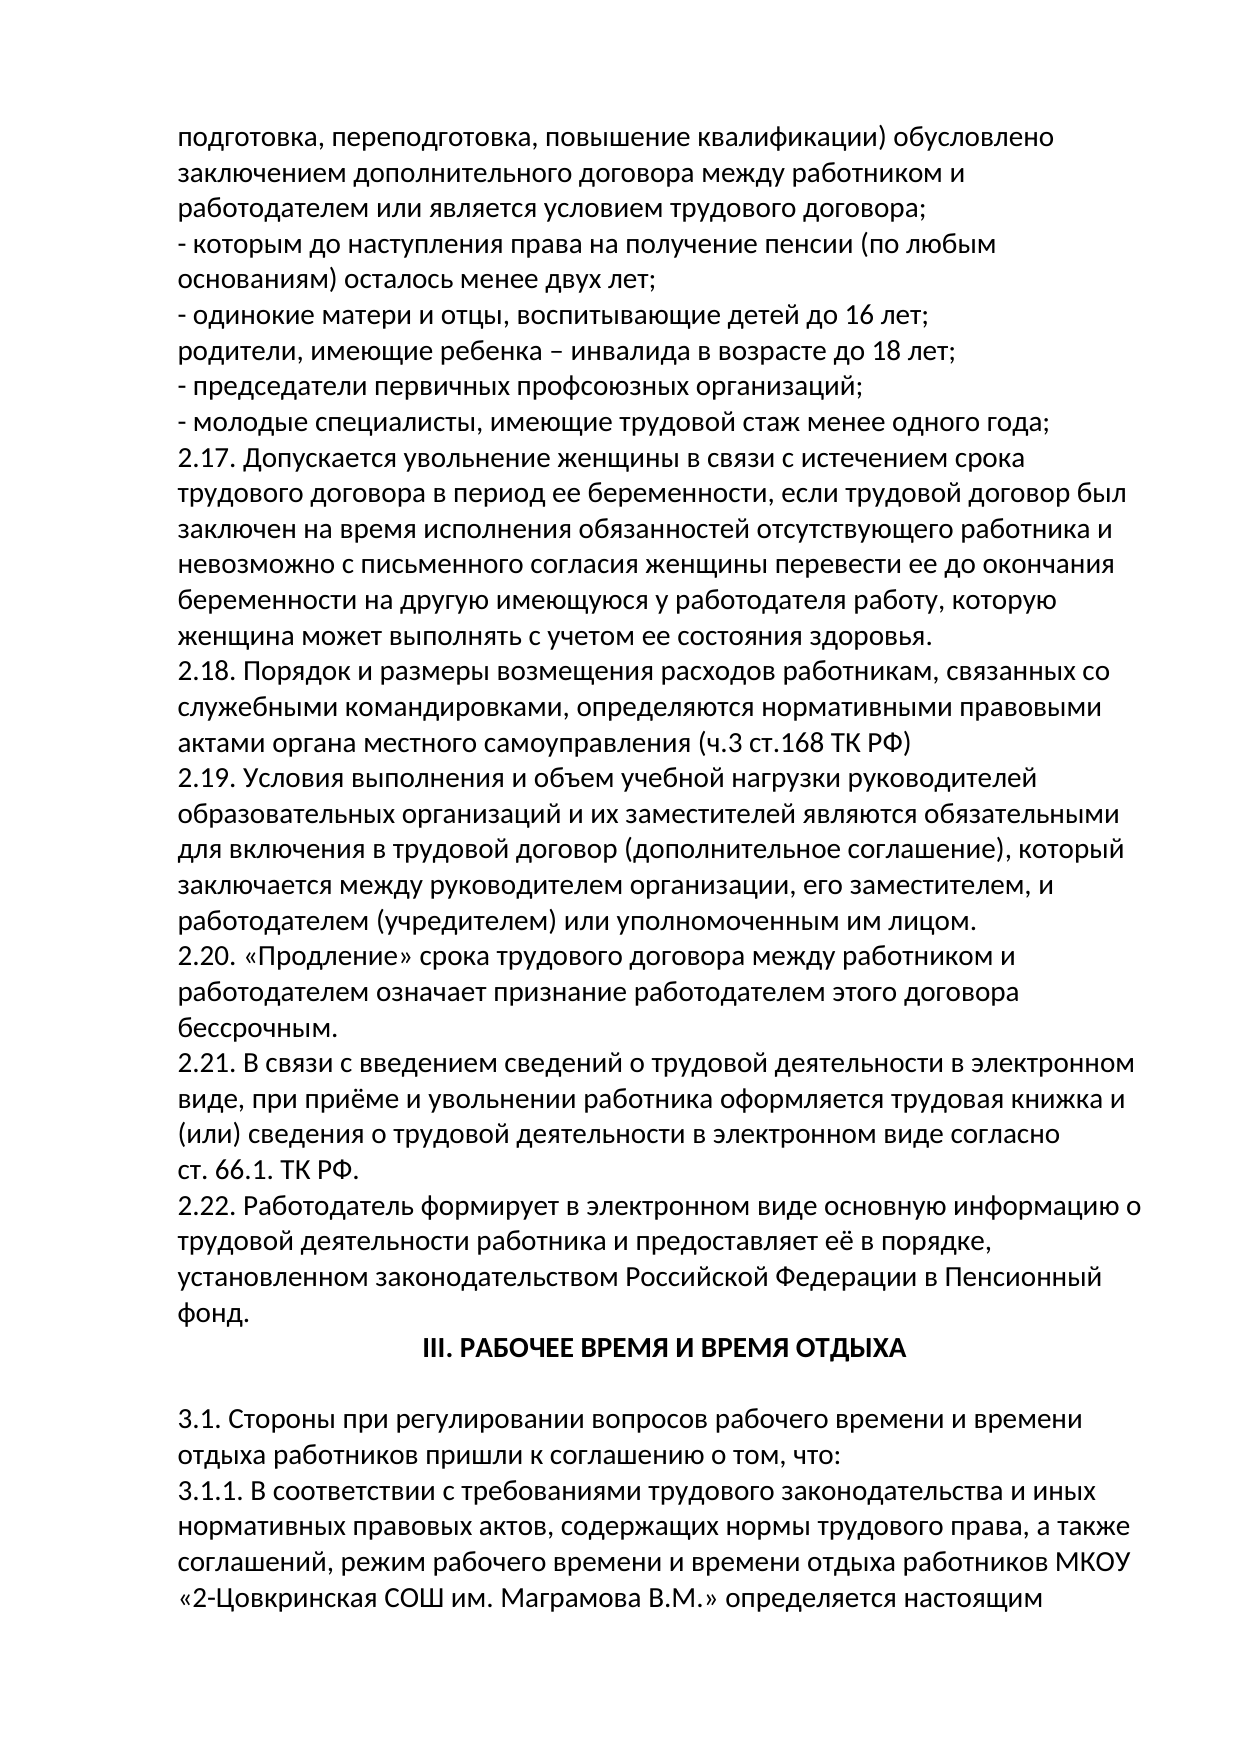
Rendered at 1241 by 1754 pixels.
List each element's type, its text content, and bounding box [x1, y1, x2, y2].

text 3.1.1. В соответствии с требованиями трудового законодательства и иных [177, 1472, 1152, 1507]
text актами органа местного самоуправления (ч.3 ст.168 ТК РФ) [177, 724, 1152, 759]
text установленном законодательством Российской Федерации в Пенсионный [177, 1258, 1152, 1294]
text отдыха работников пришли к соглашению о том, что: [177, 1436, 1152, 1472]
text 2.21. В связи с введением сведений о трудовой деятельности в электронном [177, 1044, 1152, 1080]
text - одинокие матери и отцы, воспитывающие детей до 16 лет; [177, 296, 1152, 332]
text основаниям) осталось менее двух лет; [177, 261, 1152, 296]
text виде, при приёме и увольнении работника оформляется трудовая книжка и [177, 1080, 1152, 1116]
text трудовой деятельности работника и предоставляет её в порядке, [177, 1222, 1152, 1258]
text заключается между руководителем организации, его заместителем, и [177, 866, 1152, 902]
text беременности на другую имеющуюся у работодателя работу, которую [177, 581, 1152, 617]
text (или) сведения о трудовой деятельности в электронном виде согласно [177, 1116, 1152, 1151]
text 2.22. Работодатель формирует в электронном виде основную информацию о [177, 1187, 1152, 1222]
text фонд. [177, 1294, 1152, 1329]
text ст. 66.1. ТК РФ. [177, 1151, 1152, 1187]
text невозможно с письменного согласия женщины перевести ее до окончания [177, 546, 1152, 581]
text - которым до наступления права на получение пенсии (по любым [177, 225, 1152, 261]
text женщина может выполнять с учетом ее состояния здоровья. [177, 617, 1152, 652]
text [177, 1543, 1152, 1614]
text для включения в трудовой договор (дополнительное соглашение), который [177, 831, 1152, 866]
text 2.20. «Продление» срока трудового договора между работником и [177, 937, 1152, 973]
text нормативных правовых актов, содержащих нормы трудового права, а также [177, 1507, 1152, 1543]
text работодателем (учредителем) или уполномоченным им лицом. [177, 902, 1152, 937]
text 3.1. Стороны при регулировании вопросов рабочего времени и времени [177, 1401, 1152, 1436]
text заключен на время исполнения обязанностей отсутствующего работника и [177, 510, 1152, 546]
text заключением дополнительного договора между работником и работодателем или является условием трудового договора; [177, 154, 1152, 225]
text 2.17. Допускается увольнение женщины в связи с истечением срока [177, 439, 1152, 474]
text - молодые специалисты, имеющие трудовой стаж менее одного года; [177, 403, 1152, 439]
text трудового договора в период ее беременности, если трудовой договор был [177, 474, 1152, 510]
text 2.18. Порядок и размеры возмещения расходов работникам, связанных со [177, 652, 1152, 688]
text III. РАБОЧЕЕ ВРЕМЯ И ВРЕМЯ ОТДЫХА [177, 1329, 1152, 1365]
text бессрочным. [177, 1009, 1152, 1044]
text работодателем означает признание работодателем этого договора [177, 973, 1152, 1009]
text подготовка, переподготовка, повышение квалификации) обусловлено [177, 118, 1152, 154]
text служебными командировками, определяются нормативными правовыми [177, 688, 1152, 724]
text - председатели первичных профсоюзных организаций; [177, 367, 1152, 403]
text 2.19. Условия выполнения и объем учебной нагрузки руководителей [177, 759, 1152, 795]
text родители, имеющие ребенка – инвалида в возрасте до 18 лет; [177, 332, 1152, 367]
text образовательных организаций и их заместителей являются обязательными [177, 795, 1152, 831]
